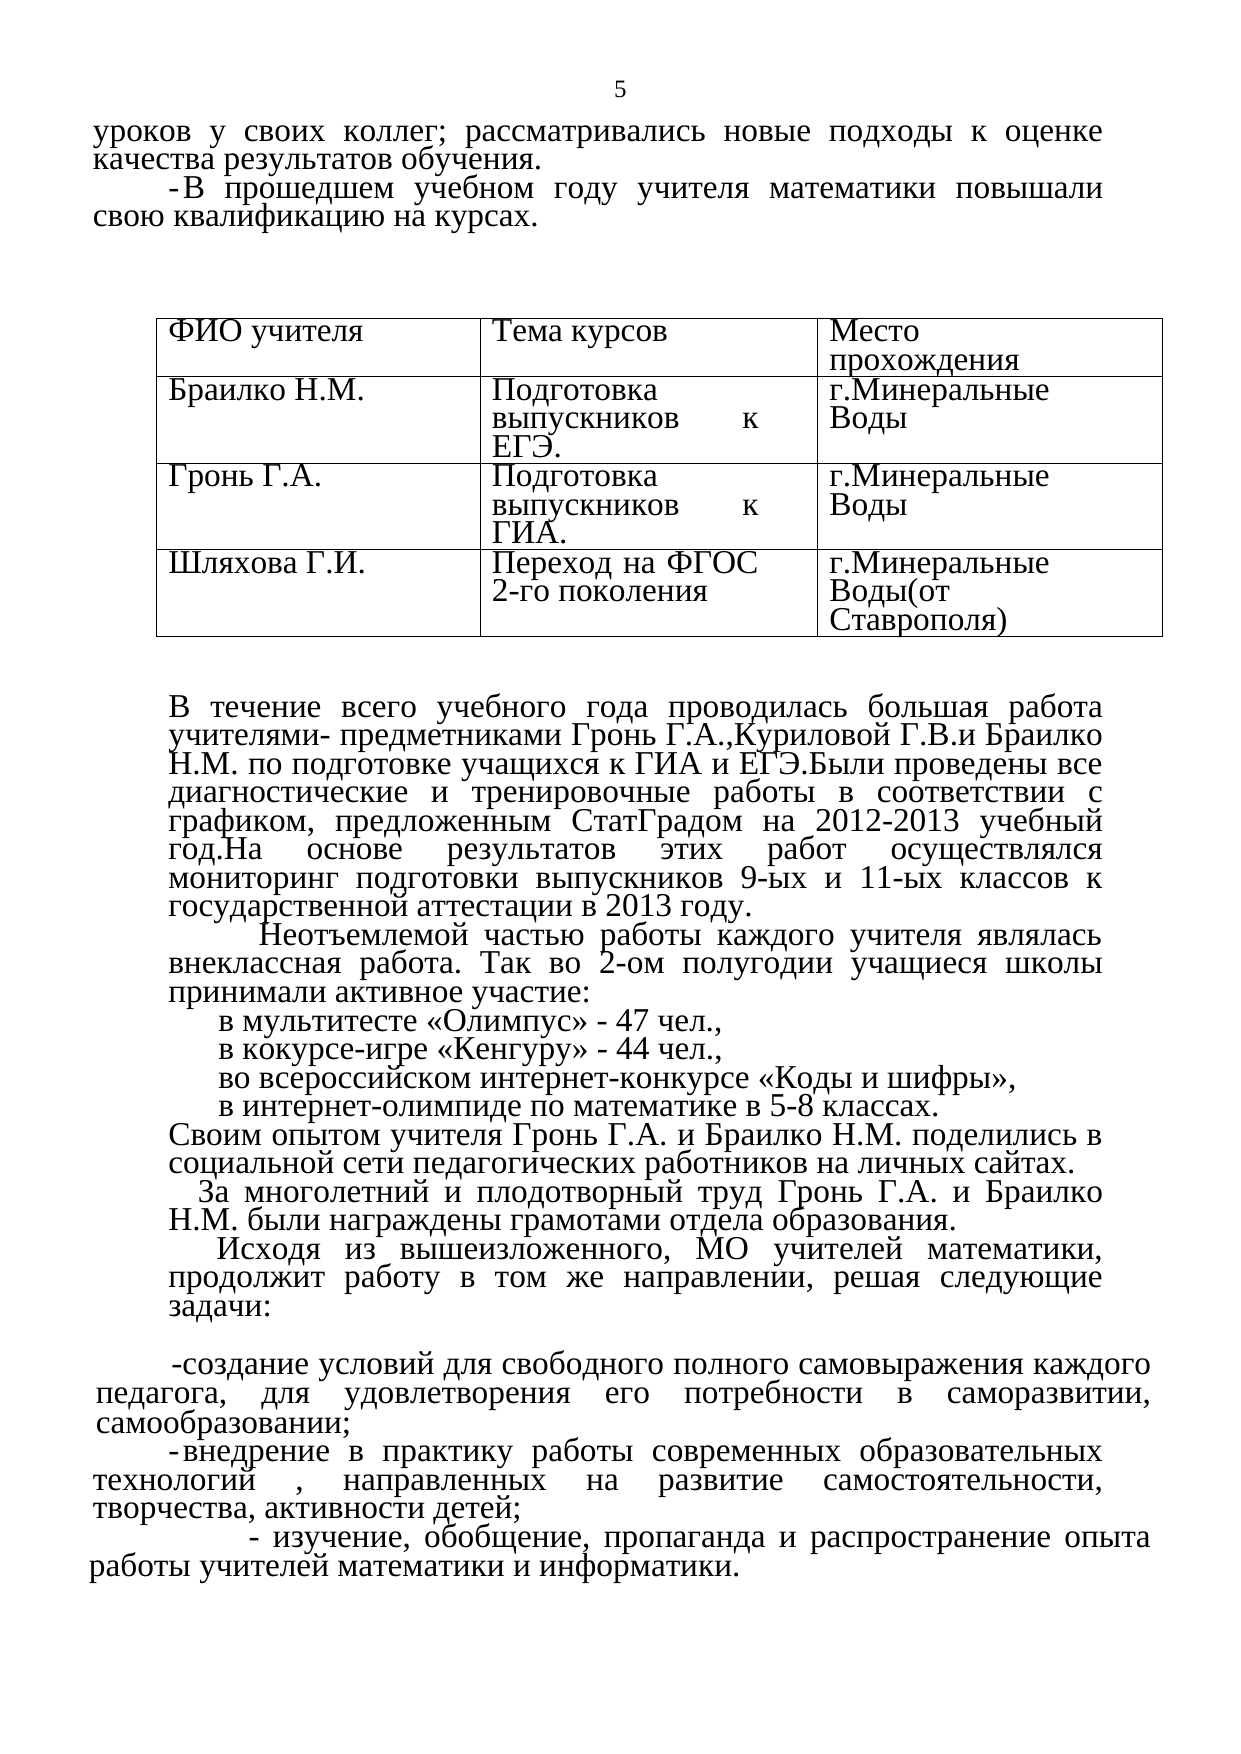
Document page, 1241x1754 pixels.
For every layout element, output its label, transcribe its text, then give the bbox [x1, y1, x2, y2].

table_header Место прохождения [818, 319, 1162, 376]
table_cell г.Минеральные Воды [818, 377, 1162, 463]
list внедрение в практику работы современных образовательных технологий , направленных на развитие самостоятельности, творчества, активности детей; [93, 1439, 1104, 1525]
text Исходя из вышеизложенного, МО учителей математики, продолжит работу в том же направлении, решая следующие задачи: [168, 1236, 1104, 1322]
table_cell Подготовка выпускников к ЕГЭ. [481, 377, 817, 463]
text -создание условий для свободного полного самовыражения каждого педагога, для удовлетворения его потребности в саморазвитии, самообразовании; [96, 1351, 1152, 1439]
table_cell г.Минеральные Воды(от Ставрополя) [818, 550, 1162, 636]
text в кокурсе-игре «Кенгуру» - 44 чел., [168, 1037, 1104, 1065]
table_header ФИО учителя [157, 319, 480, 376]
table_header Тема курсов [481, 319, 817, 376]
table_cell Переход на ФГОС 2-го поколения [481, 550, 817, 636]
table_cell Подготовка выпускников к ГИА. [481, 464, 817, 549]
table_cell г.Минеральные Воды [818, 464, 1162, 549]
text в интернет-олимпиде по математике в 5-8 классах. [168, 1094, 1104, 1122]
table_cell Шляхова Г.И. [157, 550, 480, 636]
text - изучение, обобщение, пропаганда и распространение опыта работы учителей математики и информатики. [89, 1525, 1152, 1582]
text во всероссийском интернет-конкурсе «Коды и шифры», [168, 1065, 940, 1094]
text в мультитесте «Олимпус» - 47 чел., [168, 1008, 1104, 1037]
text За многолетний и плодотворный труд Гронь Г.А. и Браилко Н.М. были награждены грамотами отдела образования. [168, 1179, 1104, 1236]
table_cell Гронь Г.А. [157, 464, 480, 549]
text Своим опытом учителя Гронь Г.А. и Браилко Н.М. поделились в социальной сети педагогических работников на личных сайтах. [168, 1122, 1104, 1179]
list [93, 118, 1104, 175]
text В течение всего учебного года проводилась большая работа учителями- предметниками Гронь Г.А.,Куриловой Г.В.и Браилко Н.М. по подготовке учащихся к ГИА и ЕГЭ.Были проведены все диагностические и тренировочные работы в соответствии с графиком, предложенным СтатГрадом на 2012-2013 учебный год.На основе результатов этих работ осуществлялся мониторинг подготовки выпускников 9-ых и 11-ых классов к государственной аттестации в 2013 году. [168, 694, 1104, 922]
text Неотъемлемой частью работы каждого учителя являлась внеклассная работа. Так во 2-ом полугодии учащиеся школы принимали активное участие: [168, 922, 1104, 1008]
text во всероссийском интернет-конкурсе «Коды и шифры», [942, 1065, 1104, 1094]
list В прошедшем учебном году учителя математики повышали свою квалификацию на курсах. [93, 175, 1104, 232]
table_cell Браилко Н.М. [157, 377, 480, 463]
